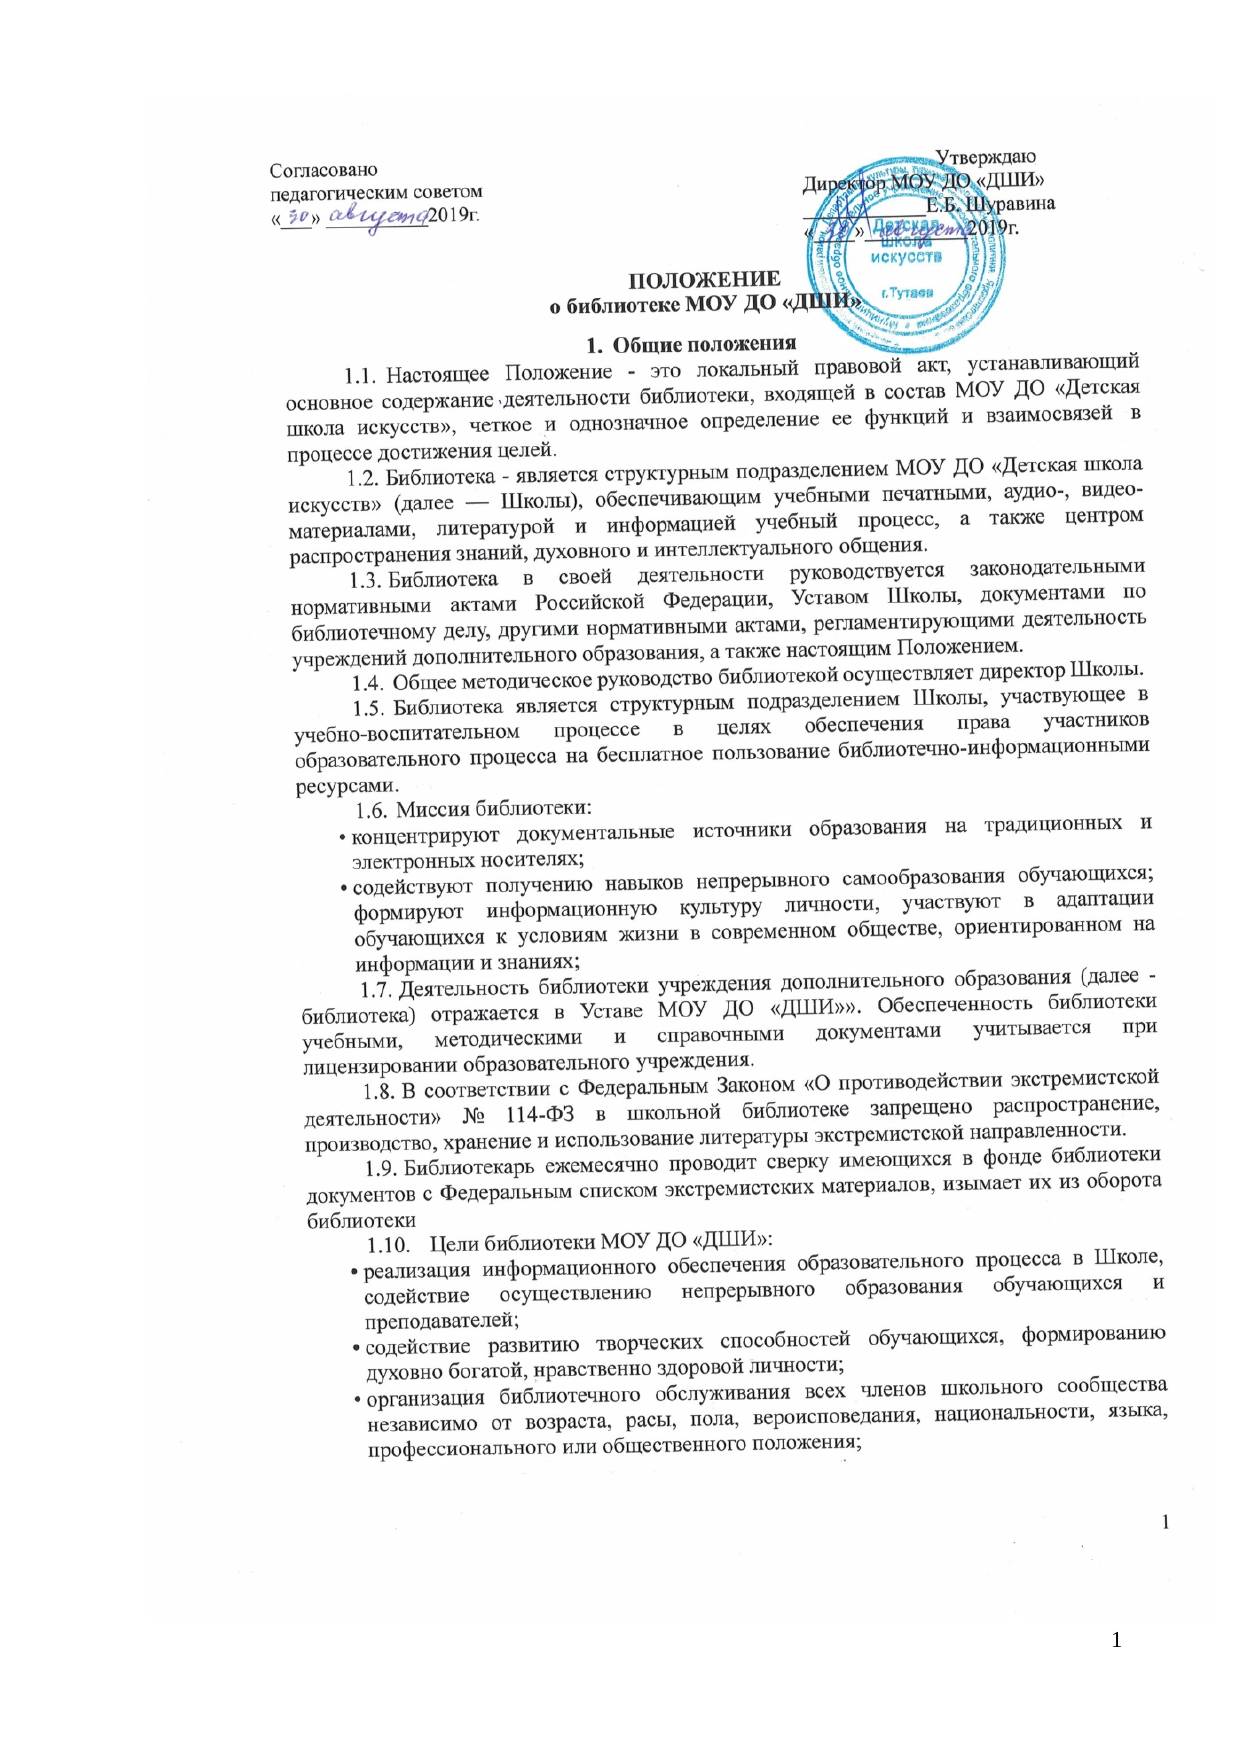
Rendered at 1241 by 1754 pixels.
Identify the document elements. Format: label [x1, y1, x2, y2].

picture [147, 95, 1216, 1618]
